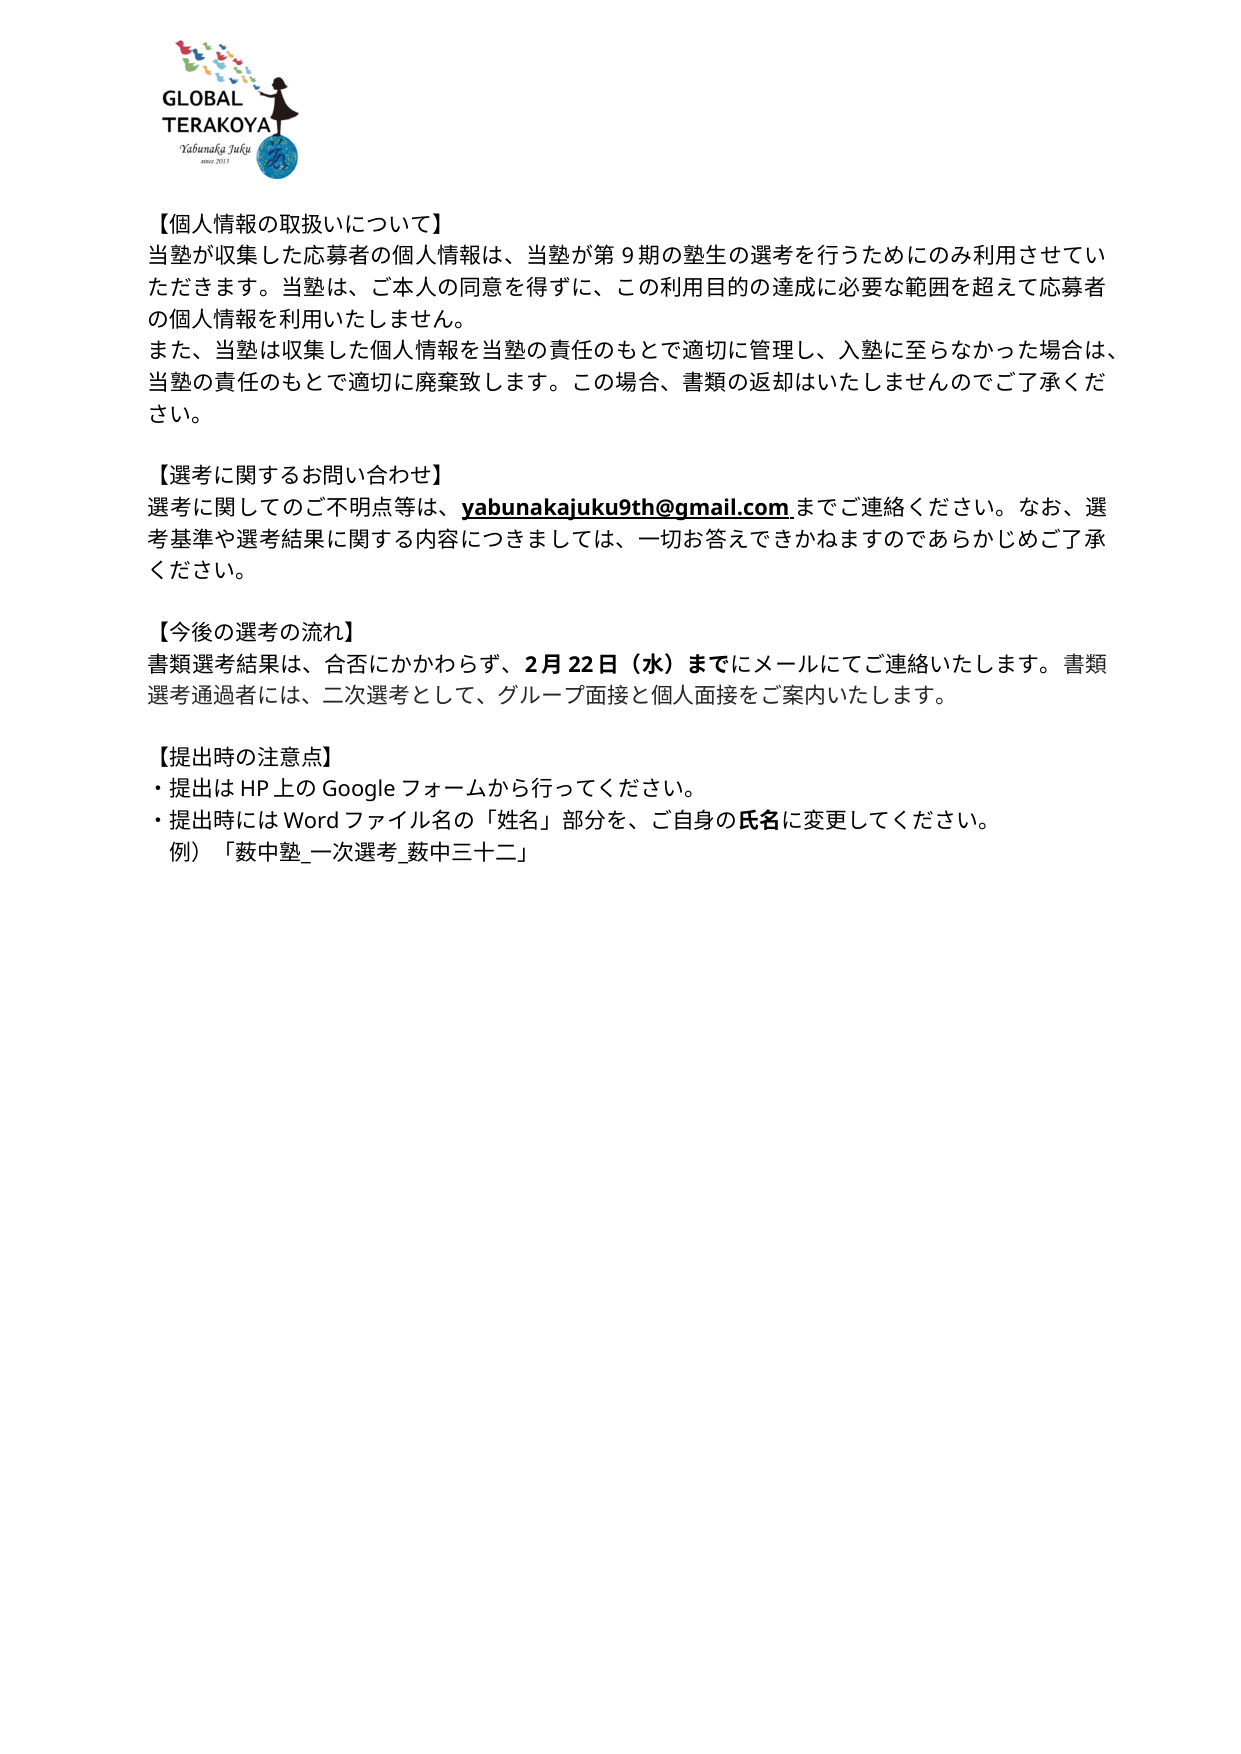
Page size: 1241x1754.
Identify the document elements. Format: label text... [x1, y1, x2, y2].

text ・提出はHP上のGoogleフォームから行ってください。 [148, 771, 1107, 803]
text 【提出時の注意点】 [148, 740, 1107, 771]
text ・提出時にはWordファイル名の「姓名」部分を、ご自身の氏名に変更してください。 [148, 803, 1107, 835]
text 【個人情報の取扱いについて】 [148, 207, 1107, 238]
text 【選考に関するお問い合わせ】 [148, 458, 1107, 490]
text 選考に関してのご不明点等は、yabunakajuku9th@gmail.comまでご連絡ください。なお、選考基準や選考結果に関する内容につきましては、一切お答えできかねますのであらかじめご了承ください。 [148, 490, 1107, 585]
text 例）「薮中塾_一次選考_薮中三十二」 [148, 835, 1107, 867]
text 書類選考結果は、合否にかかわらず、2月22日（水）までにメールにてご連絡いたします。書類選考通過者には、二次選考として、グループ面接と個人面接をご案内いたします。 [148, 647, 1107, 710]
text また、当塾は収集した個人情報を当塾の責任のもとで適切に管理し、入塾に至らなかった場合は、当塾の責任のもとで適切に廃棄致します。この場合、書類の返却はいたしませんのでご了承ください。 [148, 333, 1107, 428]
picture [147, 35, 312, 185]
text 【今後の選考の流れ】 [148, 615, 1107, 647]
text 当塾が収集した応募者の個人情報は、当塾が第9期の塾生の選考を行うためにのみ利用させていただきます。当塾は、ご本人の同意を得ずに、この利用目的の達成に必要な範囲を超えて応募者の個人情報を利用いたしません。 [148, 238, 1107, 333]
